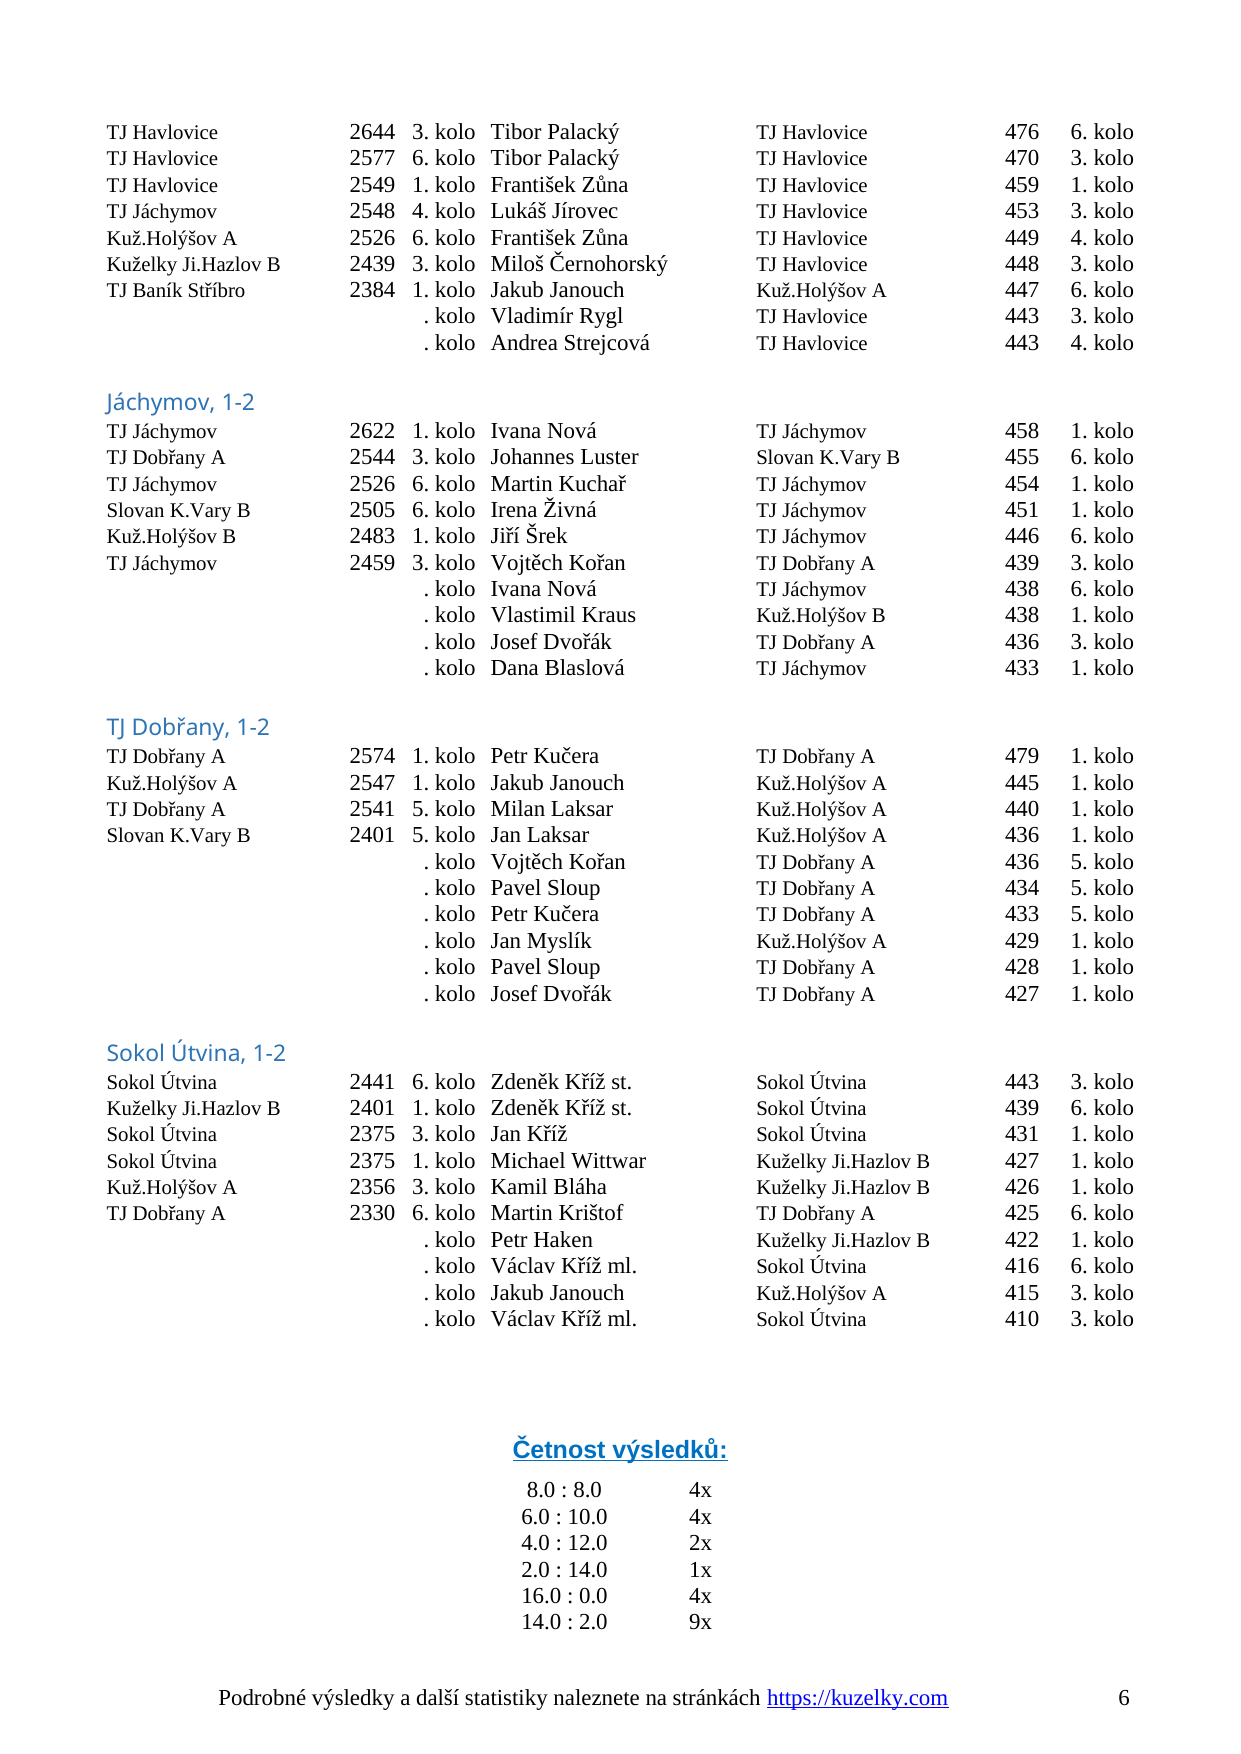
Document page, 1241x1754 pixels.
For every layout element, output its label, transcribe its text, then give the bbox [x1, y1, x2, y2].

text TJ Havlovice 2644 3. kolo Tibor Palacký TJ Havlovice 476 6. kolo [106, 118, 1134, 144]
text Kuž.Holýšov A 2526 6. kolo František Zůna TJ Havlovice 449 4. kolo [106, 223, 1134, 250]
text Kuželky Ji.Hazlov B 2439 3. kolo Miloš Černohorský TJ Havlovice 448 3. kolo [106, 250, 1134, 276]
text 4.0 : 12.0 2x [106, 1529, 1134, 1556]
text TJ Dobřany A 2544 3. kolo Johannes Luster Slovan K.Vary B 455 6. kolo [106, 443, 1134, 470]
subtitle Jáchymov, 1-2 [106, 386, 1134, 417]
text Sokol Útvina 2441 6. kolo Zdeněk Kříž st. Sokol Útvina 443 3. kolo [106, 1068, 1134, 1094]
text Slovan K.Vary B 2401 5. kolo Jan Laksar Kuž.Holýšov A 436 1. kolo [106, 821, 1134, 848]
text Sokol Útvina 2375 1. kolo Michael Wittwar Kuželky Ji.Hazlov B 427 1. kolo [106, 1147, 1134, 1173]
text . kolo Václav Kříž ml. Sokol Útvina 416 6. kolo [106, 1252, 1134, 1278]
text 6.0 : 10.0 4x [106, 1503, 1134, 1529]
text . kolo Petr Haken Kuželky Ji.Hazlov B 422 1. kolo [106, 1226, 1134, 1252]
text . kolo Pavel Sloup TJ Dobřany A 428 1. kolo [106, 953, 1134, 979]
text 8.0 : 8.0 4x [106, 1477, 1134, 1503]
text . kolo Vladimír Rygl TJ Havlovice 443 3. kolo [106, 303, 1134, 329]
text TJ Jáchymov 2548 4. kolo Lukáš Jírovec TJ Havlovice 453 3. kolo [106, 197, 1134, 223]
text . kolo Josef Dvořák TJ Dobřany A 427 1. kolo [106, 979, 1134, 1006]
text . kolo Vlastimil Kraus Kuž.Holýšov B 438 1. kolo [106, 602, 1134, 628]
text Slovan K.Vary B 2505 6. kolo Irena Živná TJ Jáchymov 451 1. kolo [106, 496, 1134, 522]
text TJ Dobřany A 2574 1. kolo Petr Kučera TJ Dobřany A 479 1. kolo [106, 742, 1134, 769]
text TJ Havlovice 2549 1. kolo František Zůna TJ Havlovice 459 1. kolo [106, 171, 1134, 197]
text . kolo Petr Kučera TJ Dobřany A 433 5. kolo [106, 901, 1134, 927]
text Kuž.Holýšov A 2547 1. kolo Jakub Janouch Kuž.Holýšov A 445 1. kolo [106, 769, 1134, 795]
text Četnost výsledků: [94, 1435, 1145, 1464]
text . kolo Pavel Sloup TJ Dobřany A 434 5. kolo [106, 874, 1134, 901]
text 2.0 : 14.0 1x [106, 1556, 1134, 1582]
text . kolo Ivana Nová TJ Jáchymov 438 6. kolo [106, 575, 1134, 602]
text . kolo Vojtěch Kořan TJ Dobřany A 436 5. kolo [106, 848, 1134, 874]
text TJ Jáchymov 2459 3. kolo Vojtěch Kořan TJ Dobřany A 439 3. kolo [106, 549, 1134, 575]
text 14.0 : 2.0 9x [106, 1608, 1134, 1635]
text TJ Baník Stříbro 2384 1. kolo Jakub Janouch Kuž.Holýšov A 447 6. kolo [106, 276, 1134, 303]
text 16.0 : 0.0 4x [106, 1582, 1134, 1608]
text Kuž.Holýšov A 2356 3. kolo Kamil Bláha Kuželky Ji.Hazlov B 426 1. kolo [106, 1173, 1134, 1199]
text TJ Dobřany A 2330 6. kolo Martin Krištof TJ Dobřany A 425 6. kolo [106, 1199, 1134, 1226]
text . kolo Dana Blaslová TJ Jáchymov 433 1. kolo [106, 654, 1134, 681]
text . kolo Jakub Janouch Kuž.Holýšov A 415 3. kolo [106, 1278, 1134, 1305]
text Kuželky Ji.Hazlov B 2401 1. kolo Zdeněk Kříž st. Sokol Útvina 439 6. kolo [106, 1094, 1134, 1120]
subtitle TJ Dobřany, 1-2 [106, 711, 1134, 742]
text . kolo Andrea Strejcová TJ Havlovice 443 4. kolo [106, 329, 1134, 355]
text . kolo Václav Kříž ml. Sokol Útvina 410 3. kolo [106, 1305, 1134, 1331]
text TJ Jáchymov 2526 6. kolo Martin Kuchař TJ Jáchymov 454 1. kolo [106, 470, 1134, 496]
text TJ Havlovice 2577 6. kolo Tibor Palacký TJ Havlovice 470 3. kolo [106, 144, 1134, 171]
subtitle Sokol Útvina, 1-2 [106, 1036, 1134, 1068]
text . kolo Josef Dvořák TJ Dobřany A 436 3. kolo [106, 628, 1134, 654]
text Sokol Útvina 2375 3. kolo Jan Kříž Sokol Útvina 431 1. kolo [106, 1120, 1134, 1147]
text TJ Dobřany A 2541 5. kolo Milan Laksar Kuž.Holýšov A 440 1. kolo [106, 795, 1134, 821]
text Kuž.Holýšov B 2483 1. kolo Jiří Šrek TJ Jáchymov 446 6. kolo [106, 522, 1134, 549]
text . kolo Jan Myslík Kuž.Holýšov A 429 1. kolo [106, 927, 1134, 953]
text TJ Jáchymov 2622 1. kolo Ivana Nová TJ Jáchymov 458 1. kolo [106, 417, 1134, 443]
